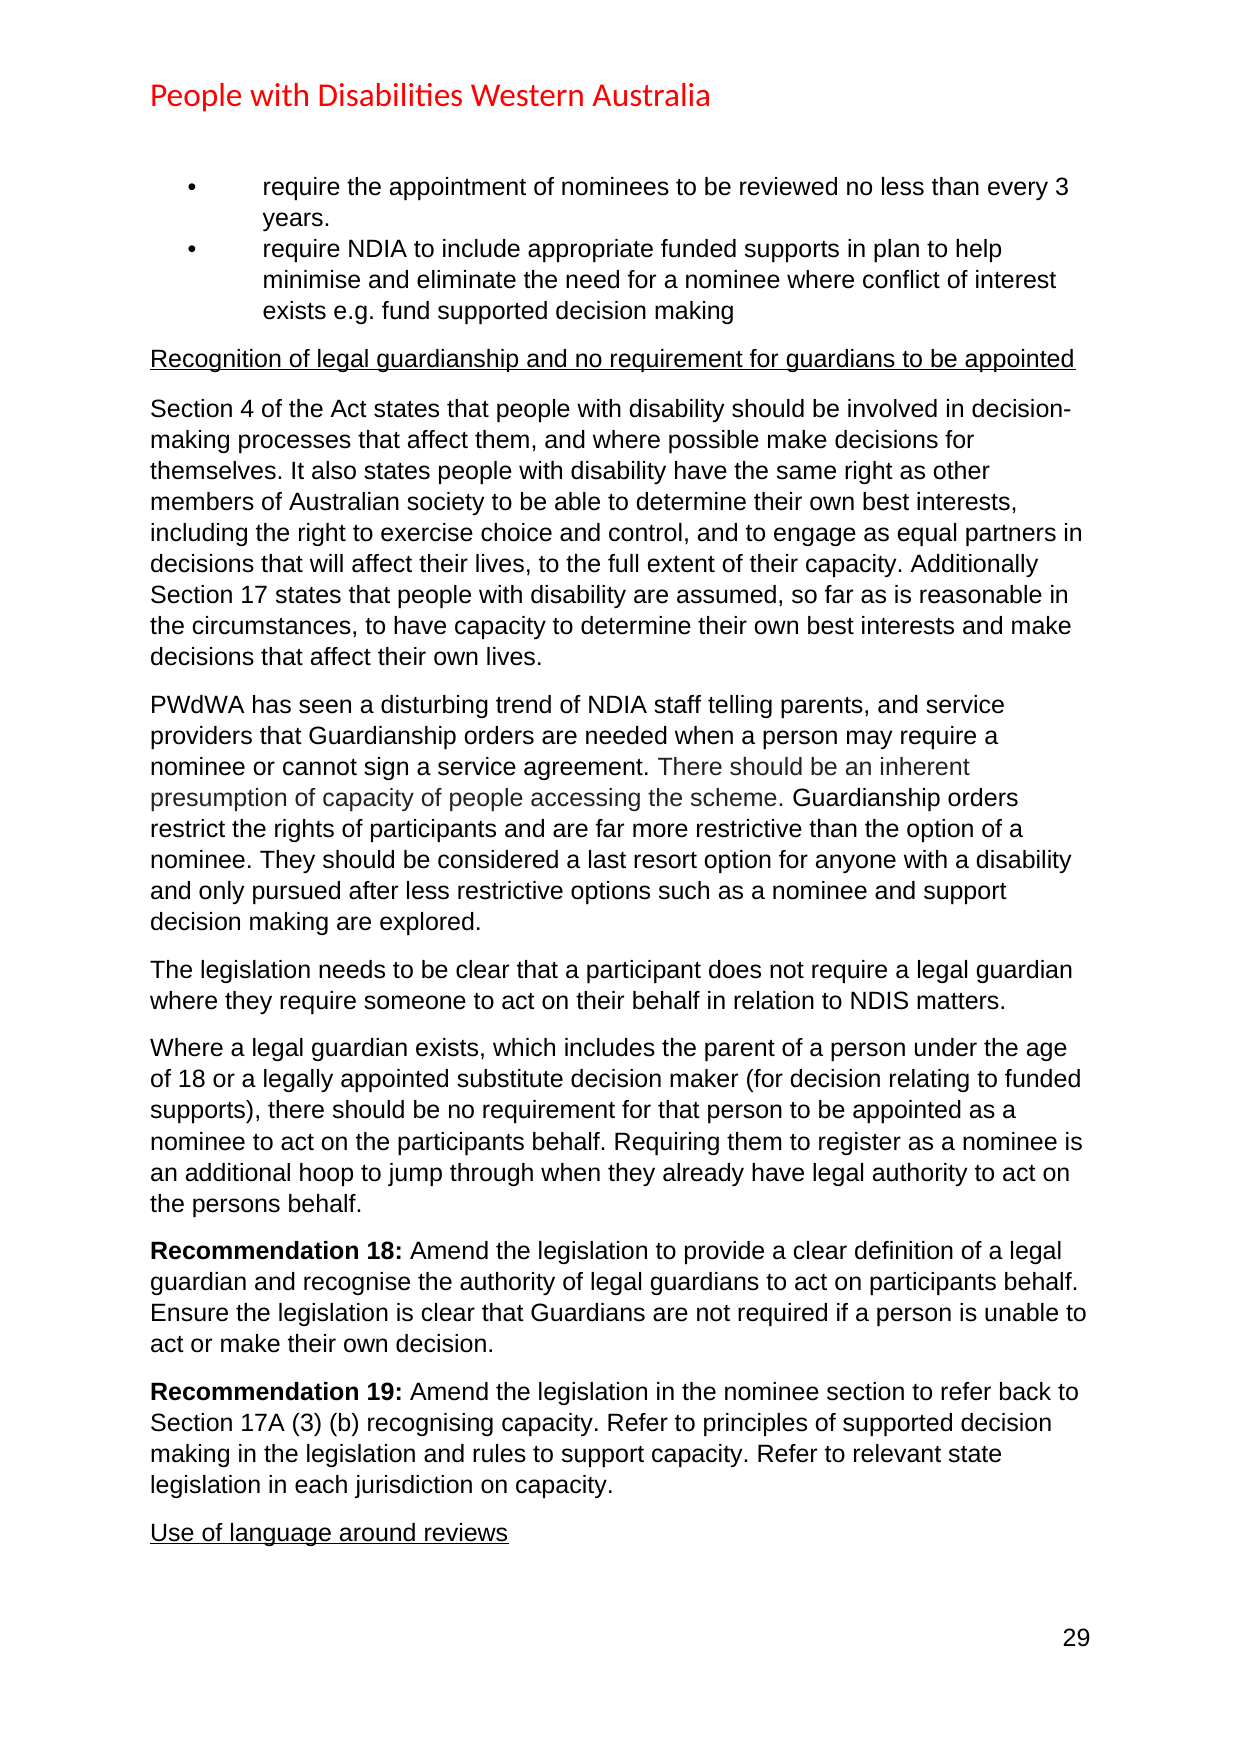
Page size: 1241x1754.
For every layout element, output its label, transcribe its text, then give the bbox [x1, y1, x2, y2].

text Section 4 of the Act states that people with disability should be involved in decision-making processes that affect them, and where possible make decisions for themselves. It also states people with disability have the same right as other members of Australian society to be able to determine their own best interests, including the right to exercise choice and control, and to engage as equal partners in decisions that will affect their lives, to the full extent of their capacity. Additionally Section 17 states that people with disability are assumed, so far as is reasonable in the circumstances, to have capacity to determine their own best interests and make decisions that affect their own lives. [150, 393, 1090, 671]
list require the appointment of nominees to be reviewed no less than every 3 years. [187, 172, 1090, 232]
subtitle Recognition of legal guardianship and no requirement for guardians to be appointed [150, 344, 1090, 373]
text Recommendation 19: Amend the legislation in the nominee section to refer back to Section 17A (3) (b) recognising capacity. Refer to principles of supported decision making in the legislation and rules to support capacity. Refer to relevant state legislation in each jurisdiction on capacity. [150, 1377, 1090, 1499]
text Where a legal guardian exists, which includes the parent of a person under the age of 18 or a legally appointed substitute decision maker (for decision relating to funded supports), there should be no requirement for that person to be appointed as a nominee to act on the participants behalf. Requiring them to register as a nominee is an additional hoop to jump through when they already have legal authority to act on the persons behalf. [150, 1033, 1090, 1217]
list require NDIA to include appropriate funded supports in plan to help minimise and eliminate the need for a nominee where conflict of interest exists e.g. fund supported decision making [187, 234, 1090, 325]
text The legislation needs to be clear that a participant does not require a legal guardian where they require someone to act on their behalf in relation to NDIS matters. [150, 954, 1090, 1014]
text PWdWA has seen a disturbing trend of NDIA staff telling parents, and service providers that Guardianship orders are needed when a person may require a nominee or cannot sign a service agreement. There should be an inherent presumption of capacity of people accessing the scheme. Guardianship orders restrict the rights of participants and are far more restrictive than the option of a nominee. They should be considered a last resort option for anyone with a disability and only pursued after less restrictive options such as a nominee and support decision making are explored. [150, 689, 1090, 936]
subtitle Use of language around reviews [150, 1518, 1090, 1547]
text Recommendation 18: Amend the legislation to provide a clear definition of a legal guardian and recognise the authority of legal guardians to act on participants behalf. Ensure the legislation is clear that Guardians are not required if a person is unable to act or make their own decision. [150, 1236, 1090, 1358]
